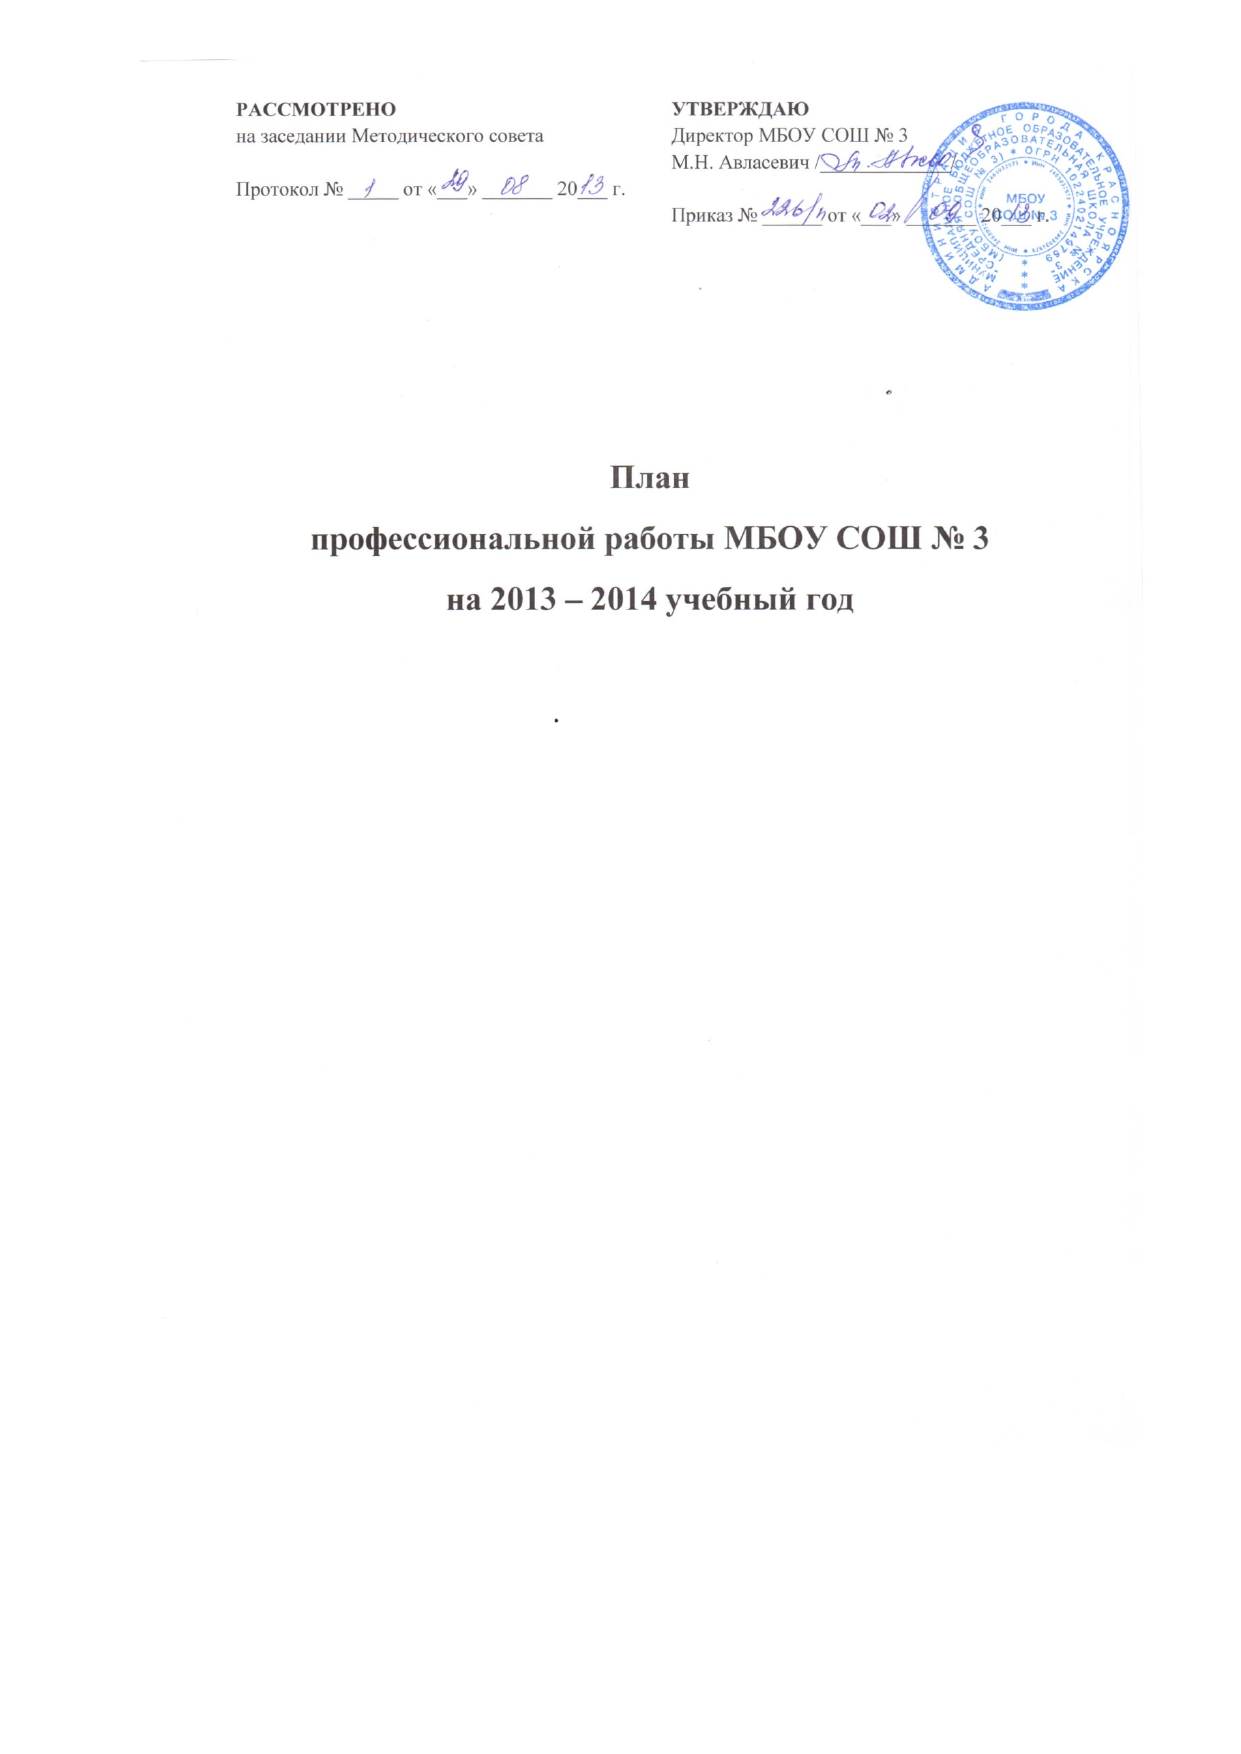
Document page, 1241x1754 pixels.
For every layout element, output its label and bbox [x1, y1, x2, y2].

picture [118, 59, 1152, 1472]
